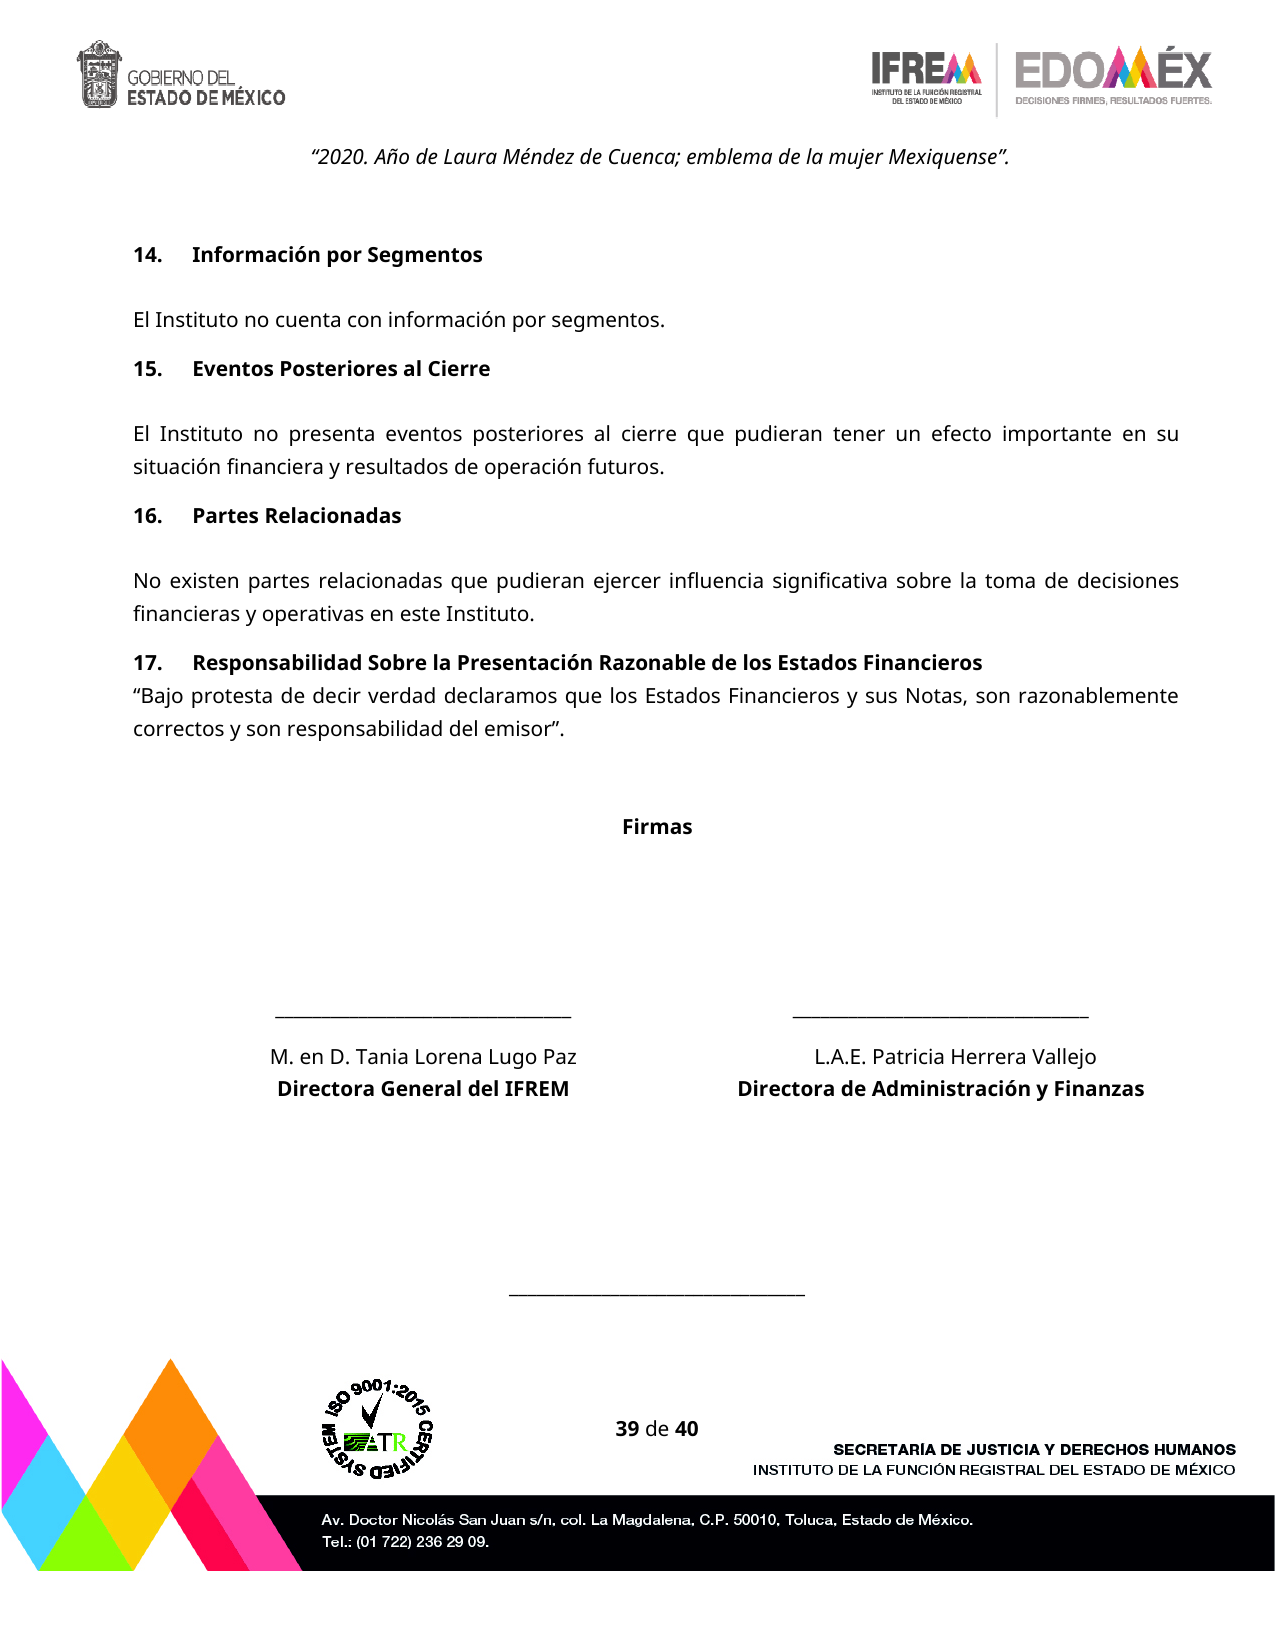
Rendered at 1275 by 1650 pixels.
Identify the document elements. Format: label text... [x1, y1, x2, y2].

picture [34, 26, 1242, 135]
list Partes Relacionadas [133, 501, 1181, 530]
text Firmas [133, 812, 1181, 841]
table_header ________________________________ L.A.E. Patricia Herrera Vallejo Directora de Administración y Finanzas [707, 845, 1174, 1123]
text “Bajo protesta de decir verdad declaramos que los Estados Financieros y sus Notas, son razonablemente correctos y son responsabilidad del emisor”. [133, 681, 1181, 742]
table_cell ________________________________ M.A.P. Antonio Hernández Tenorio Subdirector de Finanzas [139, 1123, 1174, 1319]
picture [1, 1338, 1275, 1571]
list Información por Segmentos [133, 240, 1181, 268]
table_header ________________________________ M. en D. Tania Lorena Lugo Paz Directora General del IFREM [139, 845, 707, 1123]
list Eventos Posteriores al Cierre [133, 354, 1181, 383]
text El Instituto no presenta eventos posteriores al cierre que pudieran tener un efecto importante en su situación financiera y resultados de operación futuros. [133, 419, 1181, 481]
text No existen partes relacionadas que pudieran ejercer influencia significativa sobre la toma de decisiones financieras y operativas en este Instituto. [133, 567, 1181, 628]
list Responsabilidad Sobre la Presentación Razonable de los Estados Financieros [133, 648, 1181, 677]
text El Instituto no cuenta con información por segmentos. [133, 305, 1181, 333]
